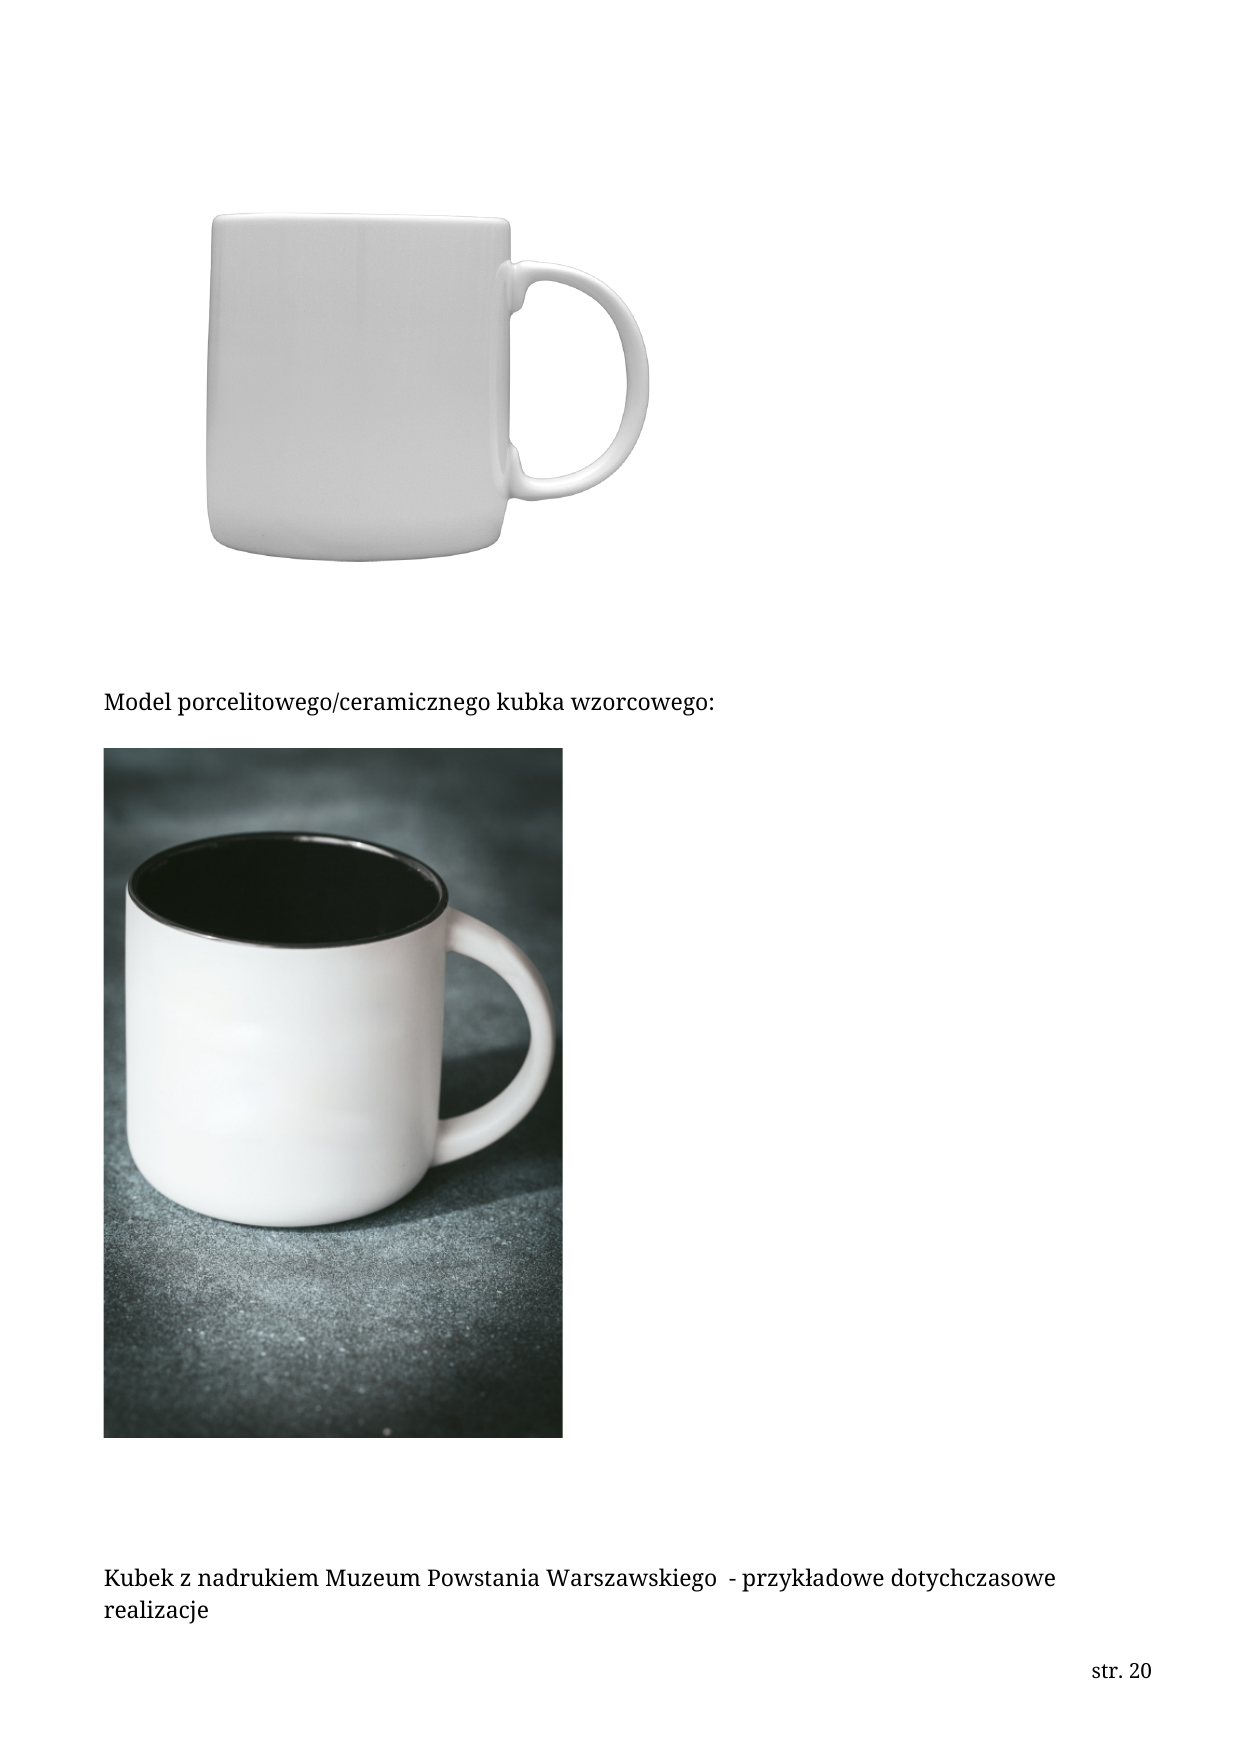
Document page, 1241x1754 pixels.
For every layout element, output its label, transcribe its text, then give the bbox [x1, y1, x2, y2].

text Model porcelitowego/ceramicznego kubka wzorcowego: [103, 686, 1152, 717]
picture [103, 56, 702, 655]
text Kubek z nadrukiem Muzeum Powstania Warszawskiego - przykładowe dotychczasowe realizacje [103, 1562, 1152, 1625]
picture [103, 748, 563, 1438]
